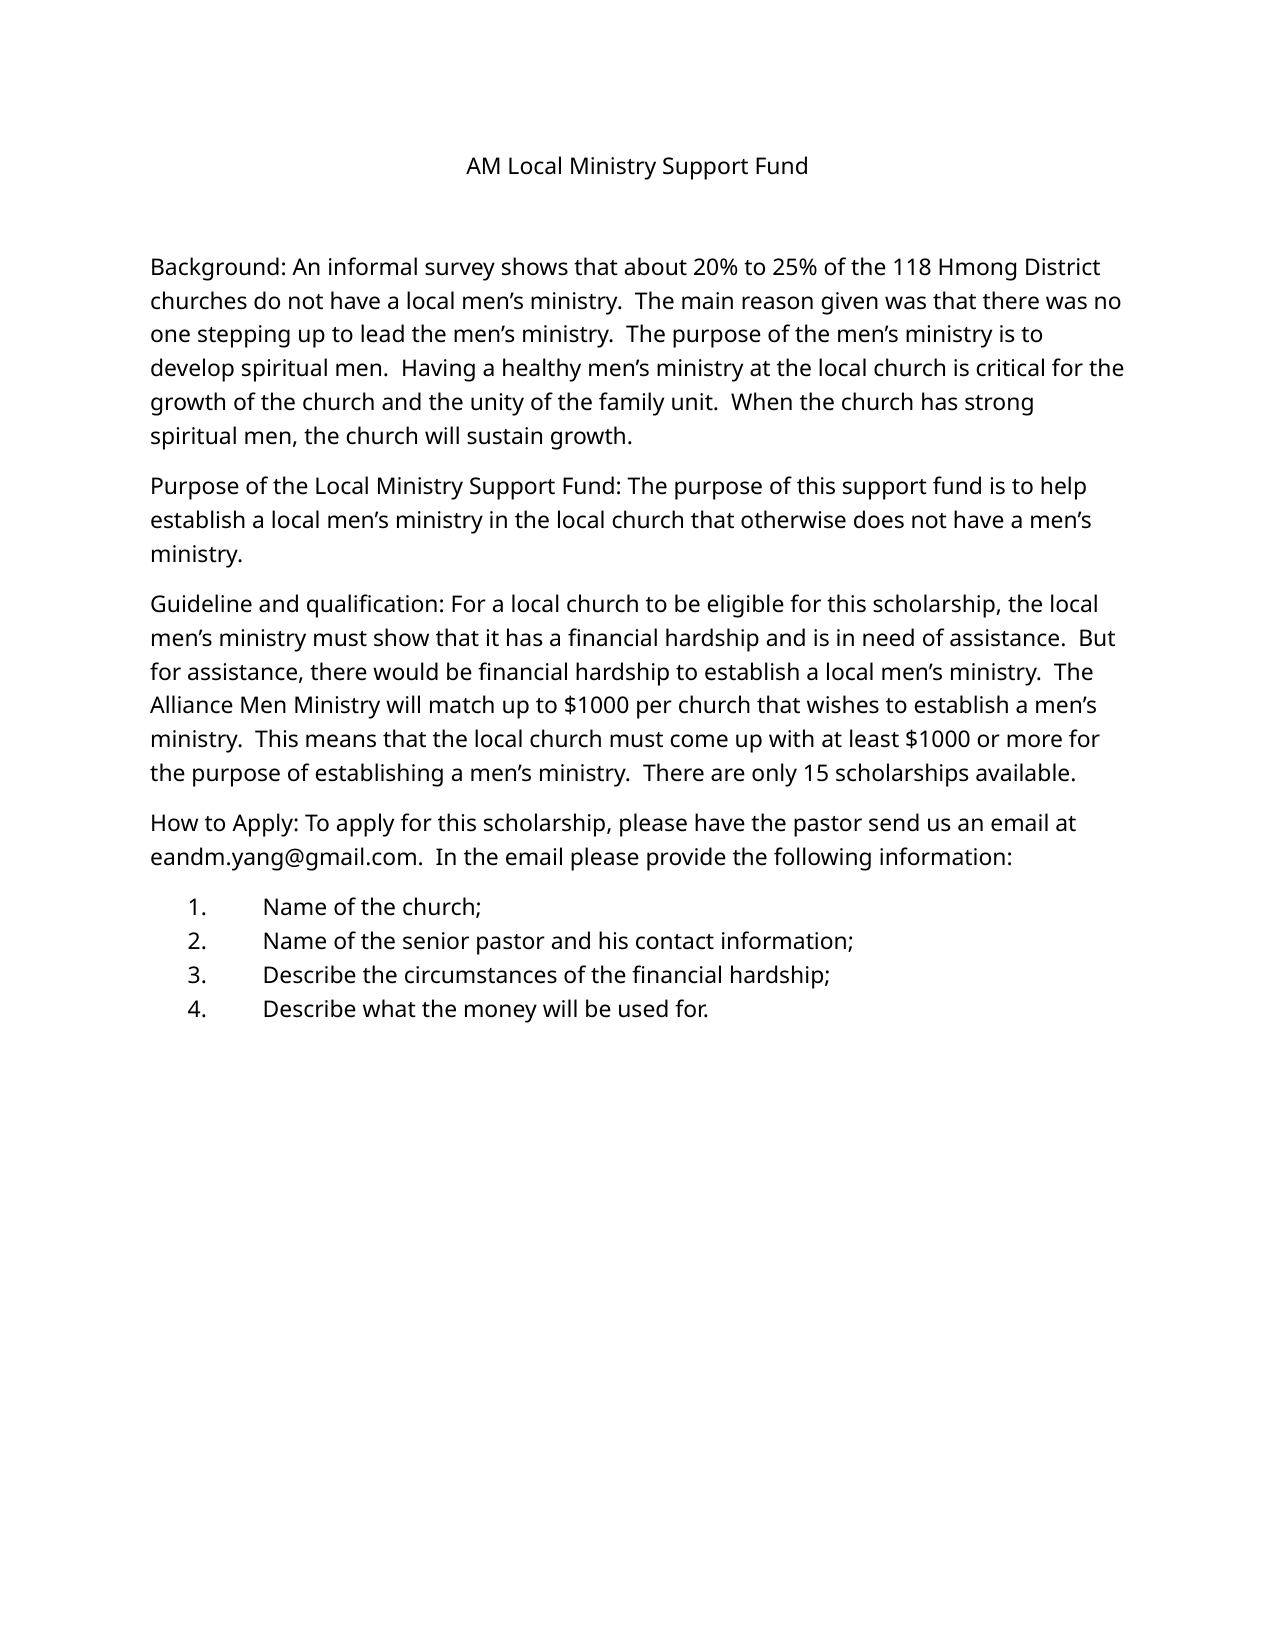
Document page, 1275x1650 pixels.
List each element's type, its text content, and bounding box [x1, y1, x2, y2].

text Purpose of the Local Ministry Support Fund: The purpose of this support fund is to help establish a local men’s ministry in the local church that otherwise does not have a men’s ministry. [150, 470, 1125, 569]
list Name of the church; [187, 891, 1125, 922]
text How to Apply: To apply for this scholarship, please have the pastor send us an email at eandm.yang@gmail.com. In the email please provide the following information: [150, 807, 1125, 872]
text Background: An informal survey shows that about 20% to 25% of the 118 Hmong District churches do not have a local men’s ministry. The main reason given was that there was no one stepping up to lead the men’s ministry. The purpose of the men’s ministry is to develop spiritual men. Having a healthy men’s ministry at the local church is critical for the growth of the church and the unity of the family unit. When the church has strong spiritual men, the church will sustain growth. [150, 251, 1125, 451]
text AM Local Ministry Support Fund [150, 150, 1125, 181]
list Describe what the money will be used for. [187, 992, 1125, 1024]
list Name of the senior pastor and his contact information; [187, 925, 1125, 956]
text Guideline and qualification: For a local church to be eligible for this scholarship, the local men’s ministry must show that it has a financial hardship and is in need of assistance. But for assistance, there would be financial hardship to establish a local men’s ministry. The Alliance Men Ministry will match up to $1000 per church that wishes to establish a men’s ministry. This means that the local church must come up with at least $1000 or more for the purpose of establishing a men’s ministry. There are only 15 scholarships available. [150, 588, 1125, 788]
list Describe the circumstances of the financial hardship; [187, 959, 1125, 990]
